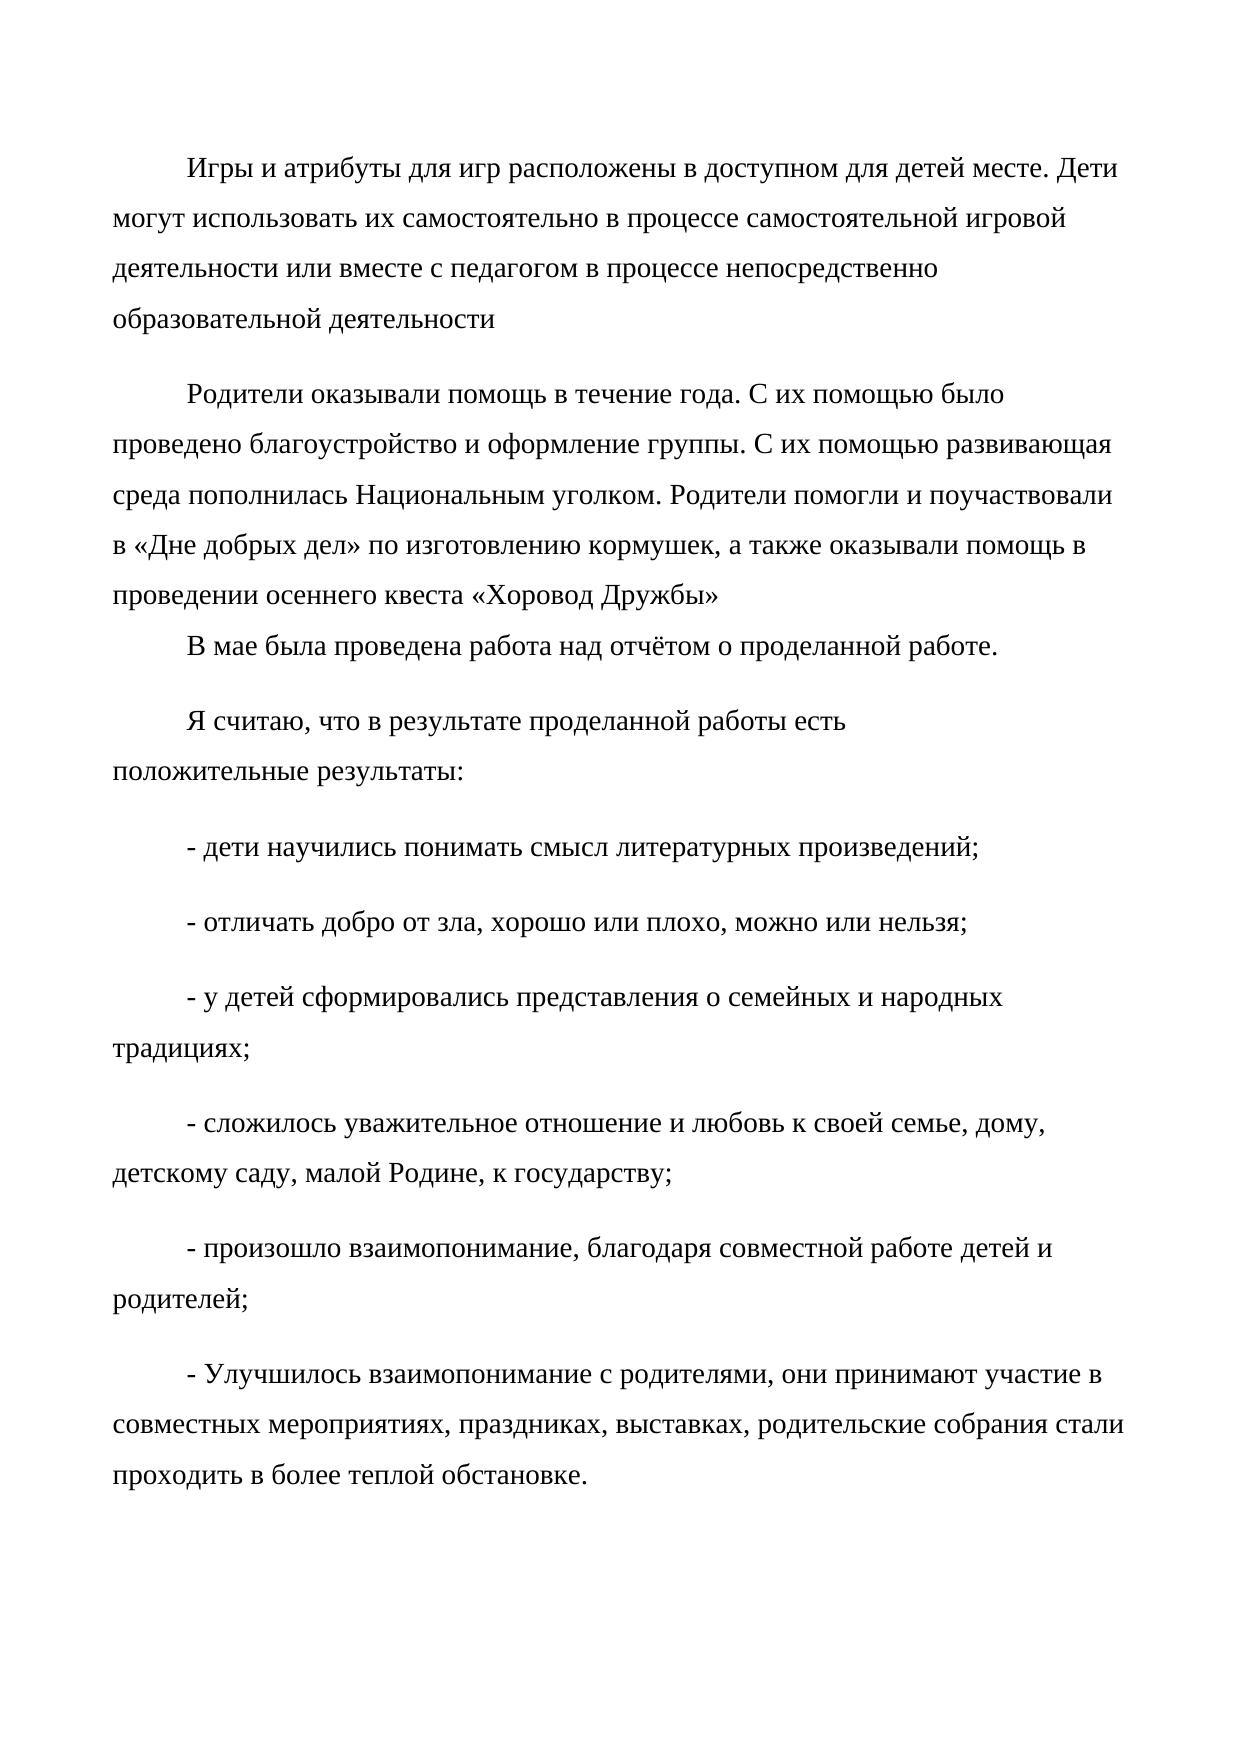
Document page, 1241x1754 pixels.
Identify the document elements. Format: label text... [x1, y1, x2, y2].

text - Улучшилось взаимопонимание с родителями, они принимают участие в совместных мероприятиях, праздниках, выставках, родительские собрания стали проходить в более теплой обстановке. [112, 1356, 1128, 1490]
text В мае была проведена работа над отчётом о проделанной работе. [112, 628, 1128, 661]
text Родители оказывали помощь в течение года. С их помощью было проведено благоустройство и оформление группы. С их помощью развивающая среда пополнилась Национальным уголком. Родители помогли и поучаствовали в «Дне добрых дел» по изготовлению кормушек, а также оказывали помощь в проведении осеннего квеста «Хоровод Дружбы» [112, 376, 1128, 611]
text Я считаю, что в результате проделанной работы есть положительные результаты: [112, 703, 1128, 787]
text - дети научились понимать смысл литературных произведений; [112, 829, 1128, 862]
text - сложилось уважительное отношение и любовь к своей семье, дому, детскому саду, малой Родине, к государству; [112, 1105, 1128, 1189]
text Игры и атрибуты для игр расположены в доступном для детей месте. Дети могут использовать их самостоятельно в процессе самостоятельной игровой деятельности или вместе с педагогом в процессе непосредственно образовательной деятельности [112, 150, 1128, 334]
text - у детей сформировались представления о семейных и народных традициях; [112, 979, 1128, 1063]
text - произошло взаимопонимание, благодаря совместной работе детей и родителей; [112, 1231, 1128, 1314]
text - отличать добро от зла, хорошо или плохо, можно или нельзя; [112, 904, 1128, 938]
